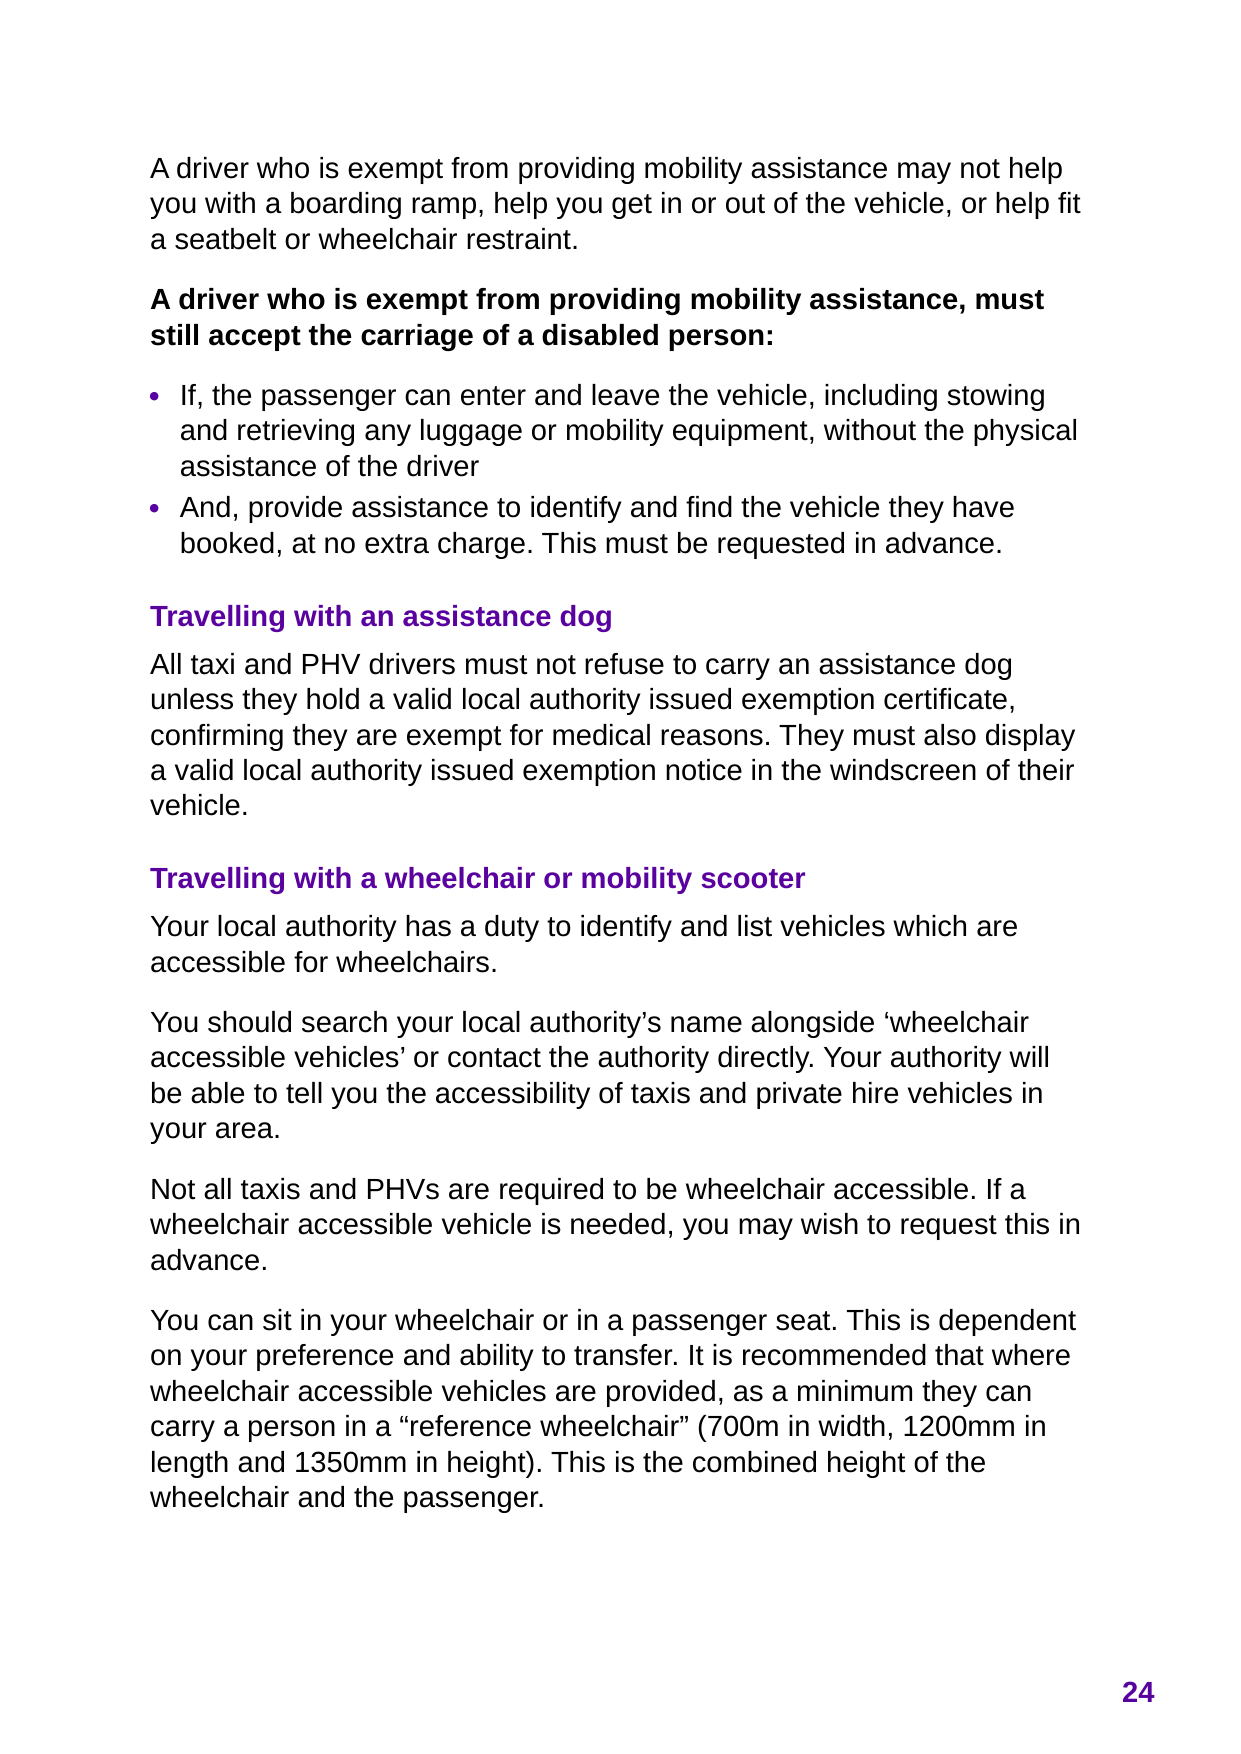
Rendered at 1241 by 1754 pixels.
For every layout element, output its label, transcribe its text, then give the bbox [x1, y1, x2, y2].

list If, the passenger can enter and leave the vehicle, including stowing and retrieving any luggage or mobility equipment, without the physical assistance of the driver [150, 377, 1090, 483]
subtitle Travelling with an assistance dog [150, 598, 1090, 633]
text All taxi and PHV drivers must not refuse to carry an assistance dog unless they hold a valid local authority issued exemption certificate, confirming they are exempt for medical reasons. They must also display a valid local authority issued exemption notice in the windscreen of their vehicle. [150, 646, 1090, 823]
text A driver who is exempt from providing mobility assistance may not help you with a boarding ramp, help you get in or out of the vehicle, or help fit a seatbelt or wheelchair restraint. [150, 150, 1090, 256]
text Not all taxis and PHVs are required to be wheelchair accessible. If a wheelchair accessible vehicle is needed, you may wish to request this in advance. [268, 1171, 1090, 1277]
text Your local authority has a duty to identify and list vehicles which are accessible for wheelchairs. [150, 908, 1090, 979]
text You can sit in your wheelchair or in a passenger seat. This is dependent on your preference and ability to transfer. It is recommended that where wheelchair accessible vehicles are provided, as a minimum they can carry a person in a “reference wheelchair” (700m in width, 1200mm in length and 1350mm in height). This is the combined height of the wheelchair and the passenger. [150, 1302, 1090, 1514]
list And, provide assistance to identify and find the vehicle they have booked, at no extra charge. This must be requested in advance. [150, 489, 1090, 560]
subtitle Travelling with a wheelchair or mobility scooter [150, 860, 1090, 896]
text A driver who is exempt from providing mobility assistance, must still accept the carriage of a disabled person: [150, 281, 1090, 352]
text You should search your local authority’s name alongside ‘wheelchair accessible vehicles’ or contact the authority directly. Your authority will be able to tell you the accessibility of taxis and private hire vehicles in your area. [150, 1004, 1090, 1146]
